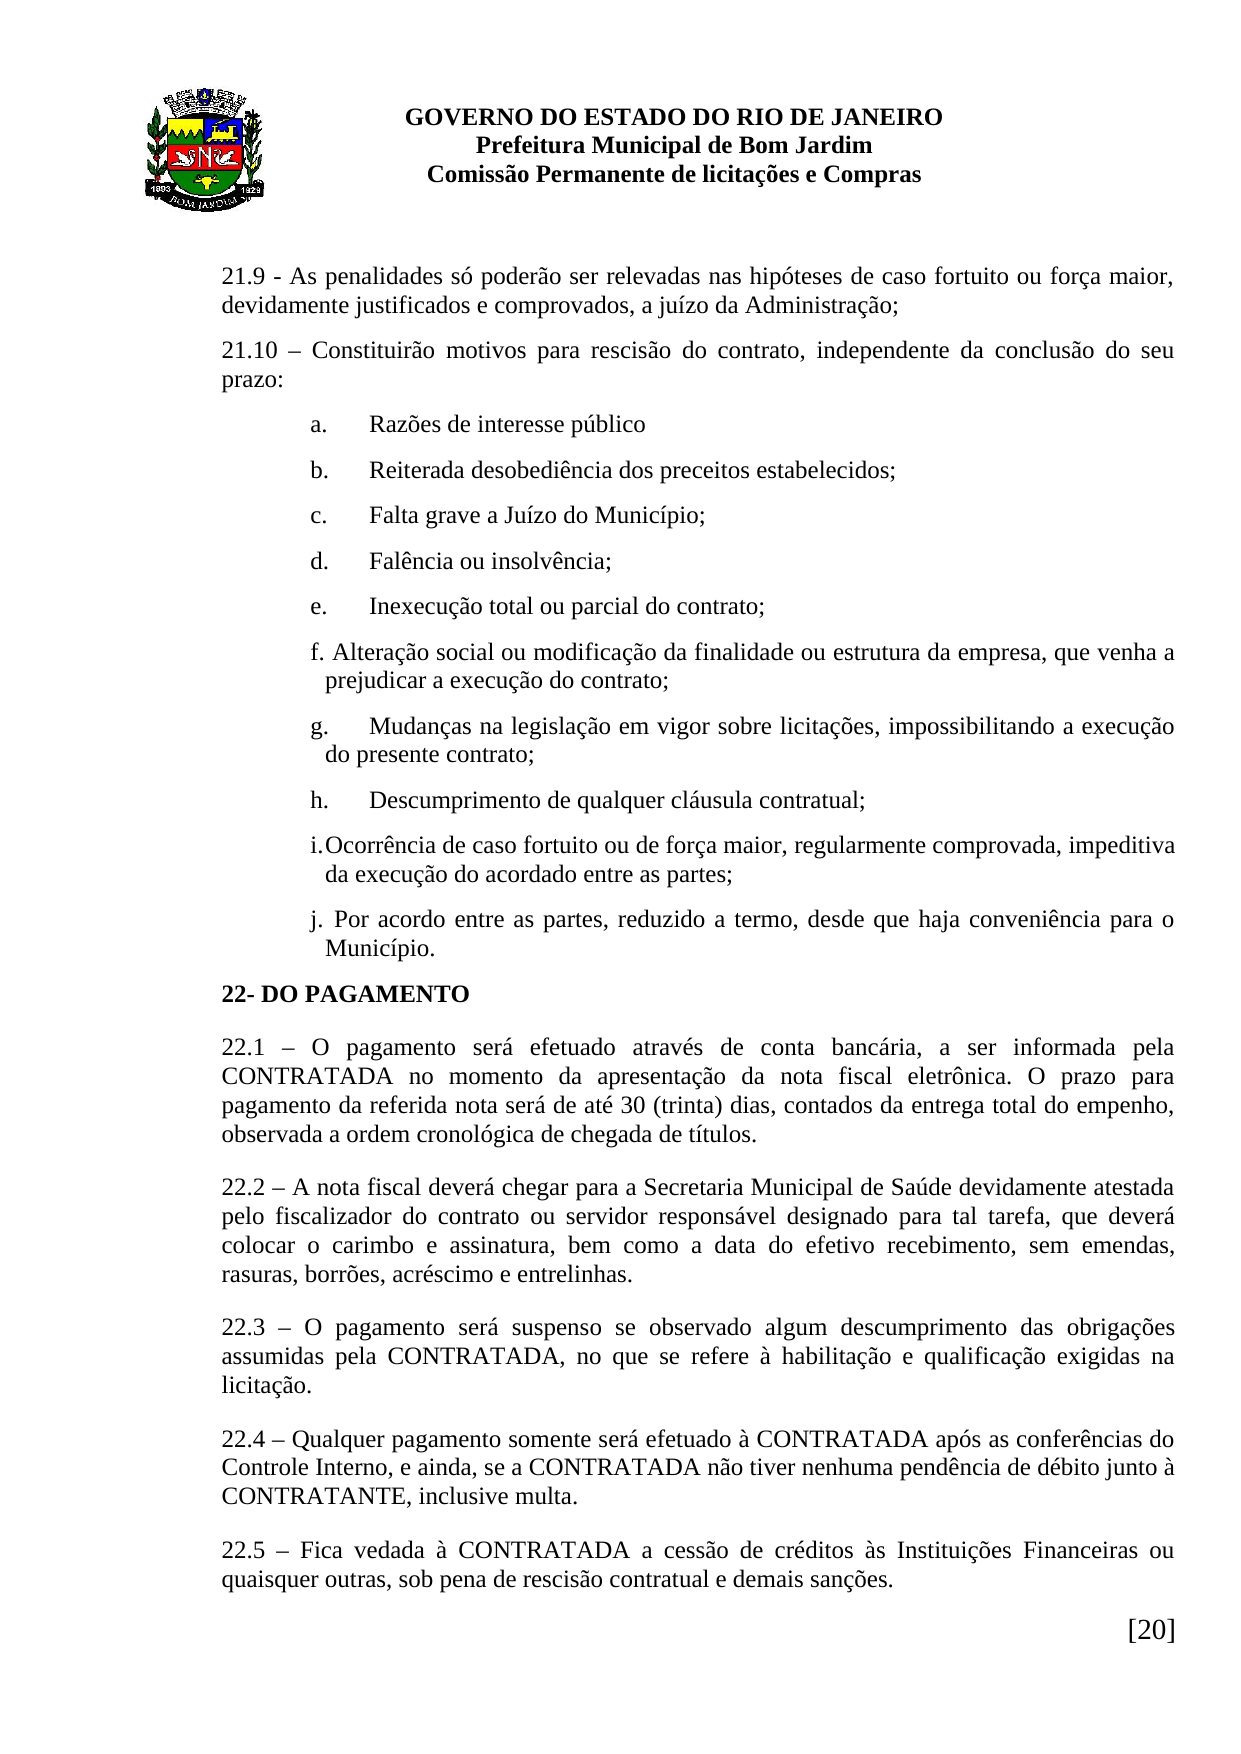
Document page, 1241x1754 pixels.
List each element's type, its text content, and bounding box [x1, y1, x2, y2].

text 21.10 – Constituirão motivos para rescisão do contrato, independente da conclusão do seu prazo: [221, 335, 1176, 393]
text 21.9 - As penalidades só poderão ser relevadas nas hipóteses de caso fortuito ou força maior, devidamente justificados e comprovados, a juízo da Administração; [221, 243, 1176, 319]
list Inexecução total ou parcial do contrato; [310, 591, 1176, 620]
list Descumprimento de qualquer cláusula contratual; [310, 785, 1176, 814]
list Reiterada desobediência dos preceitos estabelecidos; [310, 455, 1176, 484]
list Ocorrência de caso fortuito ou de força maior, regularmente comprovada, impeditiva da execução do acordado entre as partes; [310, 830, 1176, 888]
text 22.1 – O pagamento será efetuado através de conta bancária, a ser informada pela CONTRATADA no momento da apresentação da nota fiscal eletrônica. O prazo para pagamento da referida nota será de até 30 (trinta) dias, contados da entrega total do empenho, observada a ordem cronológica de chegada de títulos. [221, 1032, 1176, 1147]
list Alteração social ou modificação da finalidade ou estrutura da empresa, que venha a prejudicar a execução do contrato; [310, 637, 1176, 694]
picture [141, 85, 266, 214]
list Por acordo entre as partes, reduzido a termo, desde que haja conveniência para o Município. [310, 904, 1176, 962]
text 22.4 – Qualquer pagamento somente será efetuado à CONTRATADA após as conferências do Controle Interno, e ainda, se a CONTRATADA não tiver nenhuma pendência de débito junto à CONTRATANTE, inclusive multa. [221, 1424, 1176, 1510]
text 22.2 – A nota fiscal deverá chegar para a Secretaria Municipal de Saúde devidamente atestada pelo fiscalizador do contrato ou servidor responsável designado para tal tarefa, que deverá colocar o carimbo e assinatura, bem como a data do efetivo recebimento, sem emendas, rasuras, borrões, acréscimo e entrelinhas. [221, 1172, 1176, 1287]
list Mudanças na legislação em vigor sobre licitações, impossibilitando a execução do presente contrato; [310, 711, 1176, 768]
text 22.5 – Fica vedada à CONTRATADA a cessão de créditos às Instituições Financeiras ou quaisquer outras, sob pena de rescisão contratual e demais sanções. [221, 1535, 1176, 1592]
text 22- DO PAGAMENTO [221, 979, 1176, 1007]
list Razões de interesse público [310, 409, 1176, 438]
list Falência ou insolvência; [310, 546, 1176, 574]
list Falta grave a Juízo do Município; [310, 500, 1176, 529]
text 22.3 – O pagamento será suspenso se observado algum descumprimento das obrigações assumidas pela CONTRATADA, no que se refere à habilitação e qualificação exigidas na licitação. [221, 1312, 1176, 1399]
